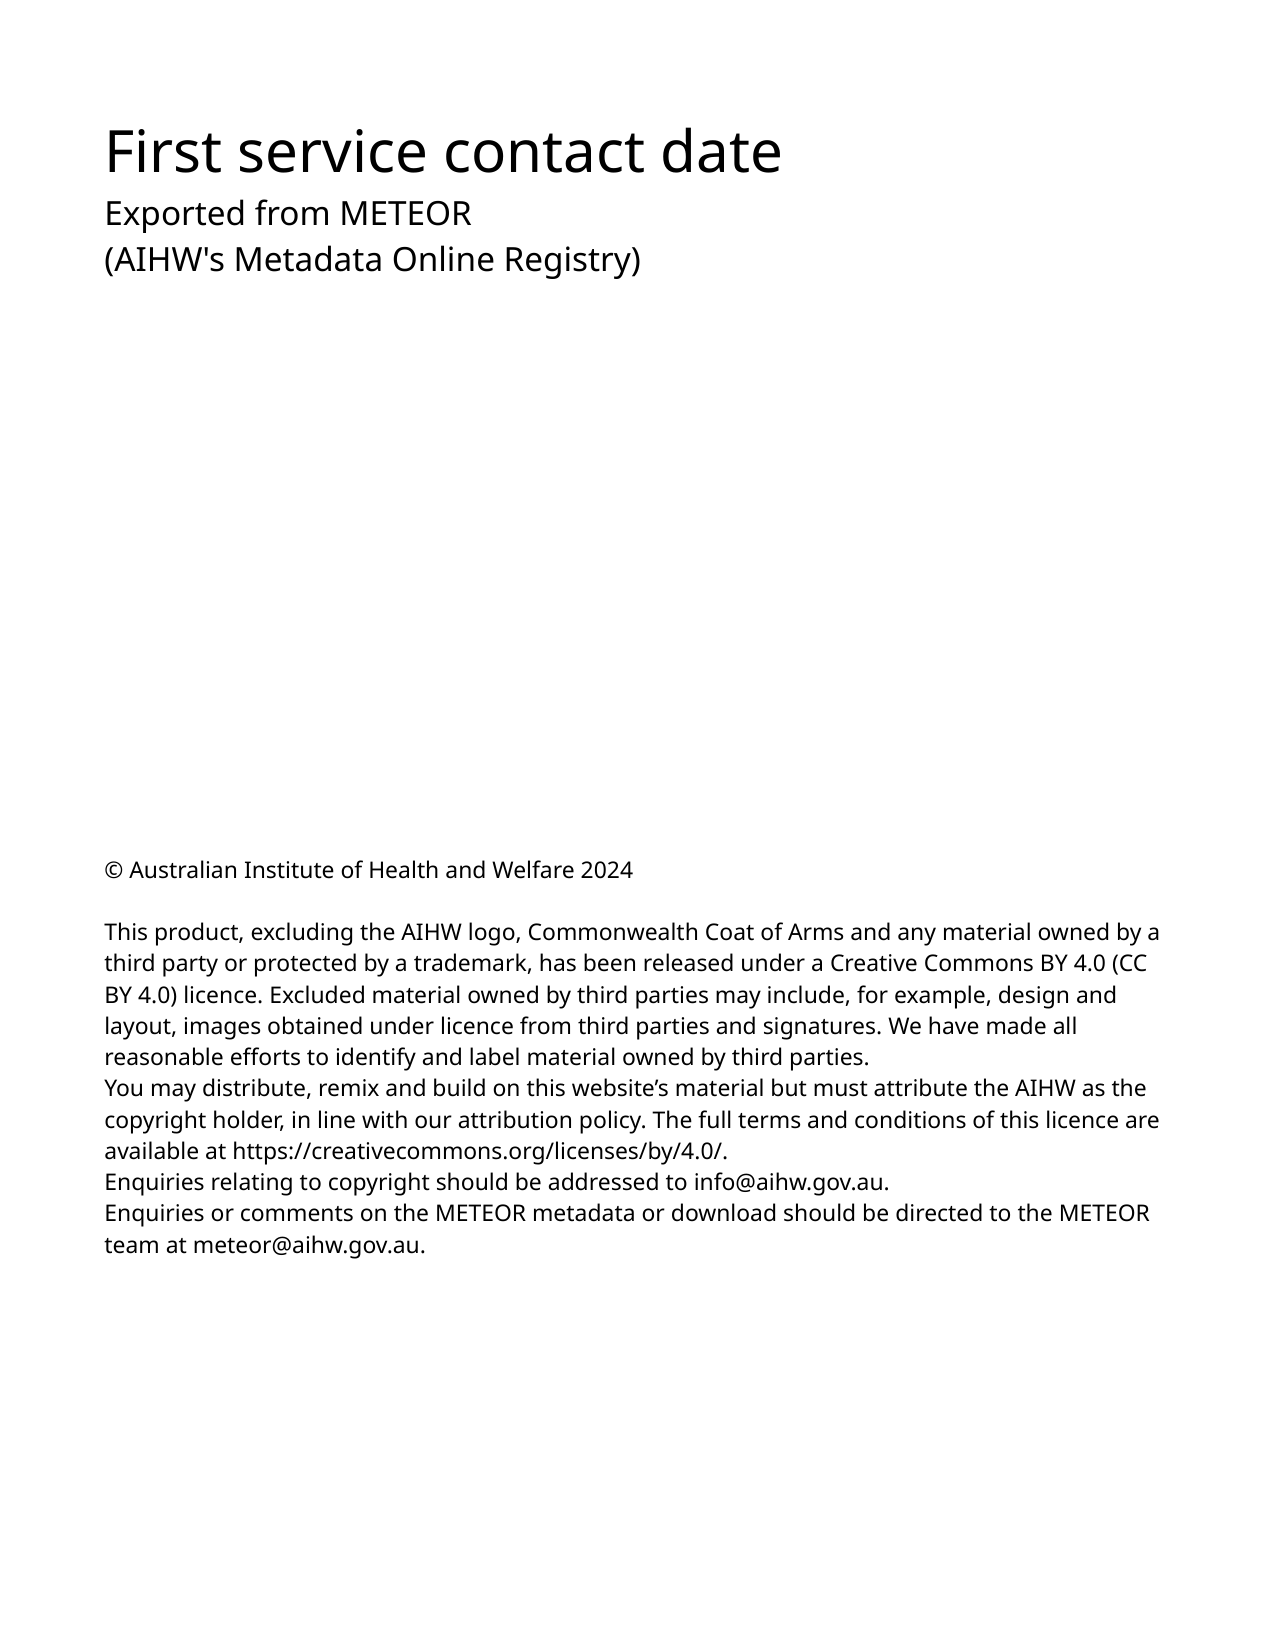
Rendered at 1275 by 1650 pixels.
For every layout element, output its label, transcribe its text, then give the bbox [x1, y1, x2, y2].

text Enquiries relating to copyright should be addressed to info@aihw.gov.au. [104, 1166, 1171, 1197]
subtitle (AIHW's Metadata Online Registry) [104, 235, 1171, 281]
title First service contact date [104, 110, 1171, 190]
text You may distribute, remix and build on this website’s material but must attribute the AIHW as the copyright holder, in line with our attribution policy. The full terms and conditions of this licence are available at https://creativecommons.org/licenses/by/4.0/. [104, 1072, 1171, 1166]
text © Australian Institute of Health and Welfare 2024 [104, 854, 1171, 885]
subtitle Exported from METEOR [104, 190, 1171, 235]
text Enquiries or comments on the METEOR metadata or download should be directed to the METEOR team at meteor@aihw.gov.au. [104, 1197, 1171, 1260]
text This product, excluding the AIHW logo, Commonwealth Coat of Arms and any material owned by a third party or protected by a trademark, has been released under a Creative Commons BY 4.0 (CC BY 4.0) licence. Excluded material owned by third parties may include, for example, design and layout, images obtained under licence from third parties and signatures. We have made all reasonable efforts to identify and label material owned by third parties. [104, 916, 1171, 1072]
